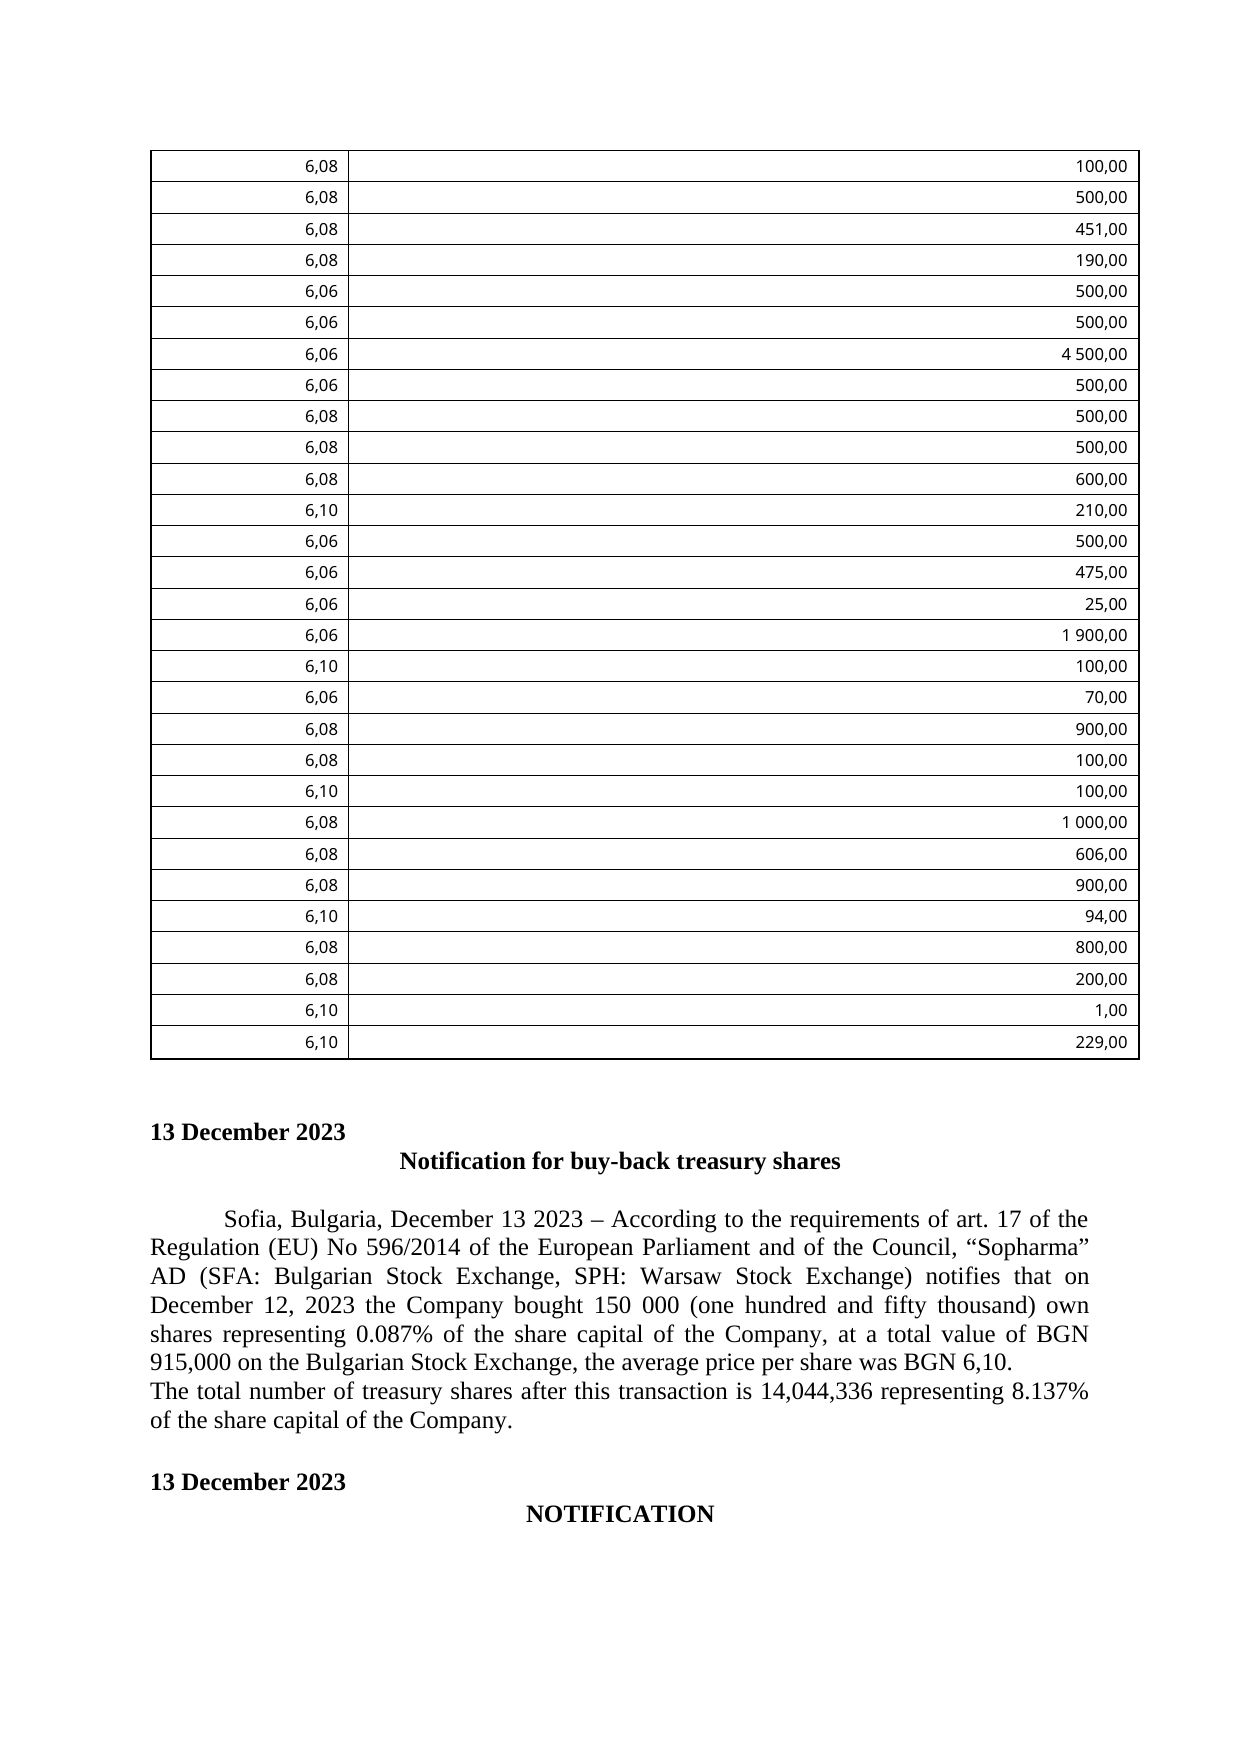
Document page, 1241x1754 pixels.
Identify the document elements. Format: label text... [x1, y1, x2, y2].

text 13 December 2023 [150, 1117, 1090, 1146]
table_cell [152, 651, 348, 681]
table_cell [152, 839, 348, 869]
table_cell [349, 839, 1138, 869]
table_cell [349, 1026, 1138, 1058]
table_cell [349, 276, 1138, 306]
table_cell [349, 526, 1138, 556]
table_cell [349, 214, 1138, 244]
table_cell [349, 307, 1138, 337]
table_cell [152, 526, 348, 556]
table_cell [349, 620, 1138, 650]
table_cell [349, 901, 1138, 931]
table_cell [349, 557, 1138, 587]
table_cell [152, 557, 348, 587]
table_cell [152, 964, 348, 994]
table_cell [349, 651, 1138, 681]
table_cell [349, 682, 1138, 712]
text Notification for buy-back treasury shares [150, 1146, 1090, 1175]
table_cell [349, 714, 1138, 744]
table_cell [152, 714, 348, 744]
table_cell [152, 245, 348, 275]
text NOTIFICATION [150, 1499, 1090, 1528]
text Sofia, Bulgaria, December 13 2023 – According to the requirements of art. 17 of the Regulation (EU) No 596/2014 of the European Parliament and of the Council, “Sopharma” AD (SFA: Bulgarian Stock Exchange, SPH: Warsaw Stock Exchange) notifies that on December 12, 2023 the Company bought 150 000 (one hundred and fifty thousand) own shares representing 0.087% of the share capital of the Company, at a total value of BGN 915,000 on the Bulgarian Stock Exchange, the average price per share was BGN 6,10. [150, 1204, 1090, 1376]
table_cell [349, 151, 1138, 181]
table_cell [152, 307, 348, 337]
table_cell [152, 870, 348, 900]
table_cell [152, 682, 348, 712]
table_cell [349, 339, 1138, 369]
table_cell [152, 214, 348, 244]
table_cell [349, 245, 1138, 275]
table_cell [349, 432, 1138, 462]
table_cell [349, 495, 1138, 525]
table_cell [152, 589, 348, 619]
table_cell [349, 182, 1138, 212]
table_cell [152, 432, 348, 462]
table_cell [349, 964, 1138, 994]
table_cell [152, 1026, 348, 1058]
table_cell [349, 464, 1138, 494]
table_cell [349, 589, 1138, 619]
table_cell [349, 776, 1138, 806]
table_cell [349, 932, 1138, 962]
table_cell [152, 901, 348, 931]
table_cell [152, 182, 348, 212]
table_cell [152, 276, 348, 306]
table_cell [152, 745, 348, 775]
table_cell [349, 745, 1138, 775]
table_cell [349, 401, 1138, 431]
text 13 December 2023 [150, 1467, 1090, 1495]
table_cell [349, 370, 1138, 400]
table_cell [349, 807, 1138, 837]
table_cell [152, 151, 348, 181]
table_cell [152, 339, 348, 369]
text The total number of treasury shares after this transaction is 14,044,336 representing 8.137% of the share capital of the Company. [150, 1376, 1090, 1434]
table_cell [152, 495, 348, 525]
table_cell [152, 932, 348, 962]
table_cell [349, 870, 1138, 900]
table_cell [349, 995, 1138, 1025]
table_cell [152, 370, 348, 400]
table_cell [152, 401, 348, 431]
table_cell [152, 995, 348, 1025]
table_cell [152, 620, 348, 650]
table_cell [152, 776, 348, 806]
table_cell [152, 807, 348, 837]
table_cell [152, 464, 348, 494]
